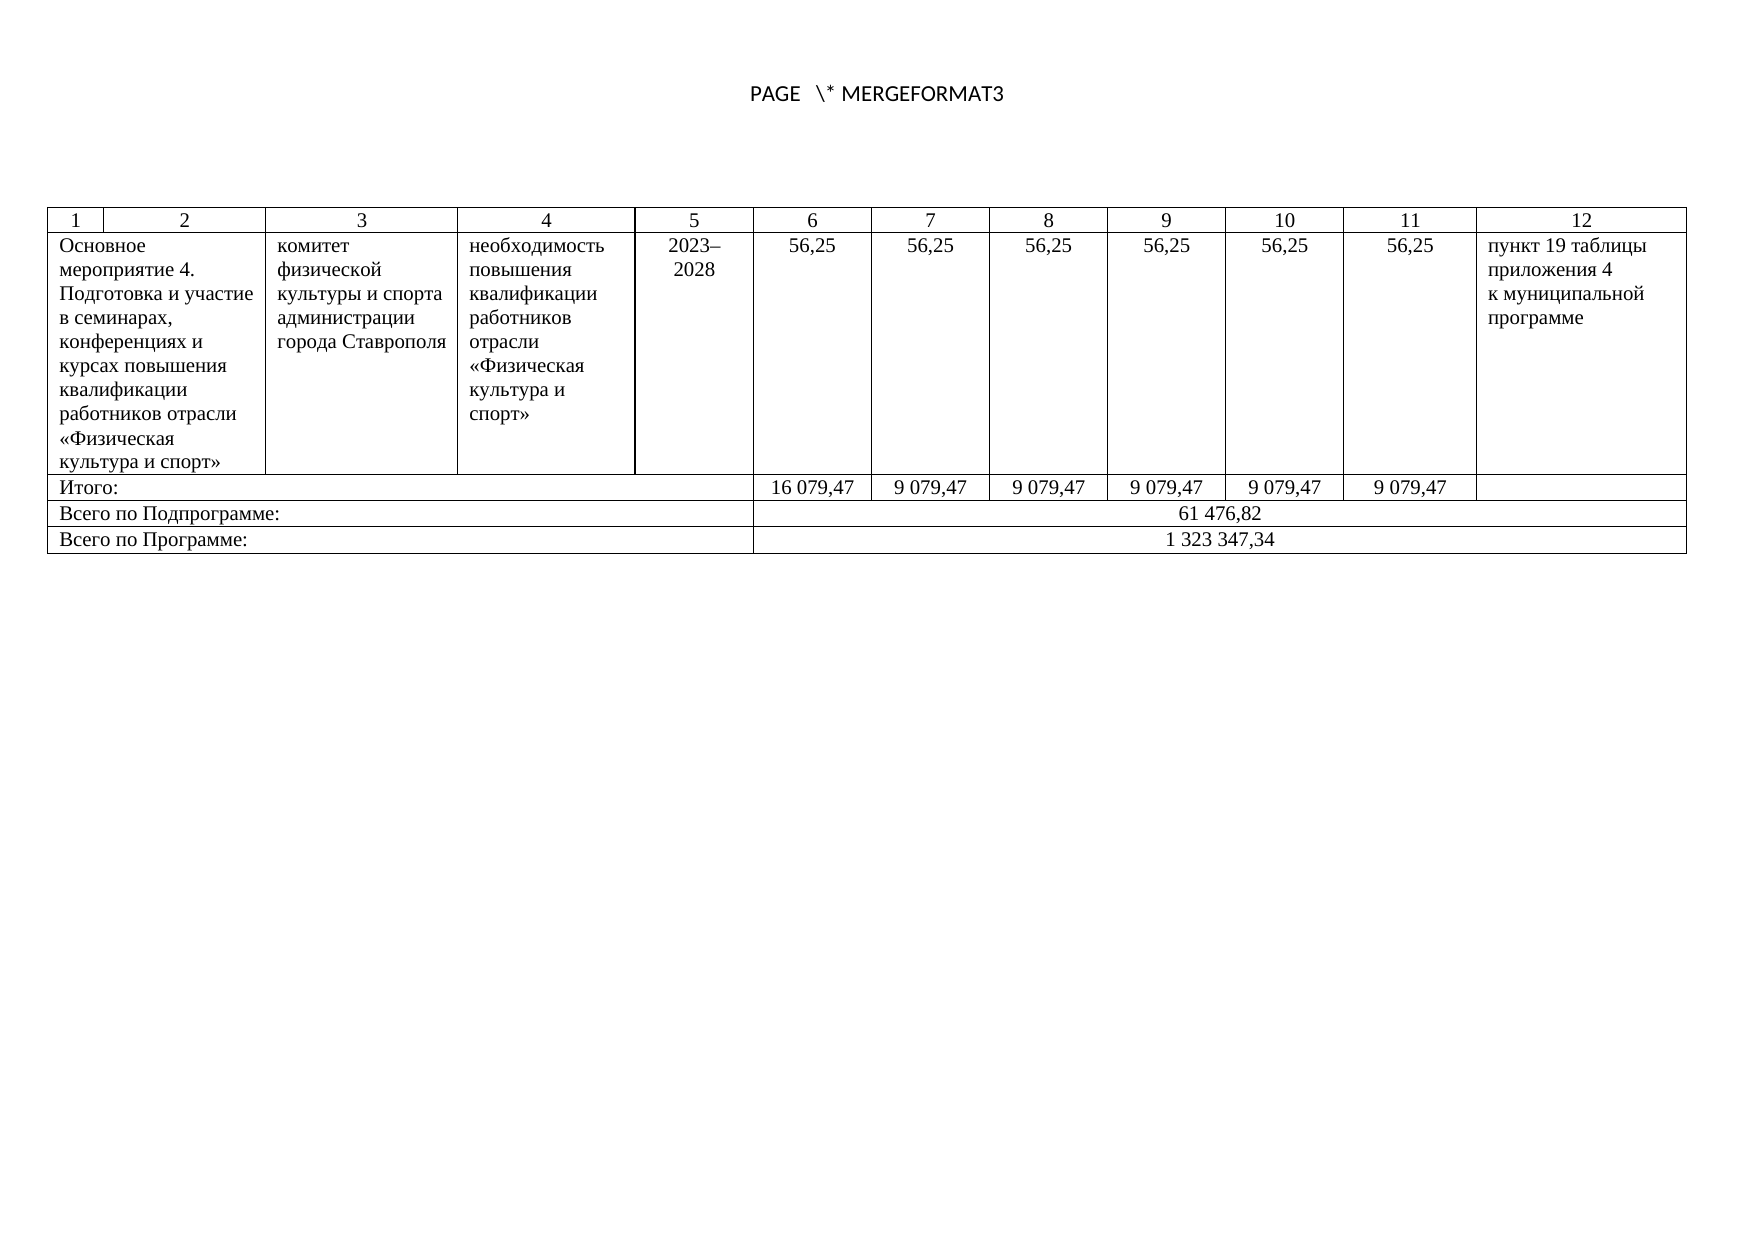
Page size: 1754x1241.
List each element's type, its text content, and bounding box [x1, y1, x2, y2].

table_header 4 [458, 208, 634, 232]
table_cell 9 079,47 [1344, 475, 1476, 500]
table_header 6 [754, 208, 871, 232]
table_header 12 [1477, 208, 1686, 232]
table_cell 9 079,47 [1108, 475, 1225, 500]
table_cell 9 079,47 [990, 475, 1107, 500]
table_cell 61 476,82 [754, 501, 1686, 526]
table_header 3 [266, 208, 457, 232]
table_cell 56,25 [872, 233, 989, 473]
table_header 7 [872, 208, 989, 232]
table_cell Итого: [48, 475, 753, 500]
table_cell 56,25 [754, 233, 871, 473]
table_cell 16 079,47 [754, 475, 871, 500]
table_header 9 [1108, 208, 1225, 232]
table_cell пункт 19 таблицы приложения 4 к муниципальной программе [1477, 233, 1686, 473]
table_header 10 [1226, 208, 1343, 232]
table_cell [1477, 475, 1686, 500]
table_cell Всего по Подпрограмме: [48, 501, 753, 526]
table_cell Всего по Программе: [48, 527, 753, 553]
table_cell 56,25 [1108, 233, 1225, 473]
table_cell 9 079,47 [1226, 475, 1343, 500]
table_cell 9 079,47 [872, 475, 989, 500]
table_header 8 [990, 208, 1107, 232]
table_header 5 [636, 208, 753, 232]
table_header 2 [104, 208, 265, 232]
table_header 1 [48, 208, 103, 232]
table_cell 56,25 [990, 233, 1107, 473]
table_header 11 [1344, 208, 1476, 232]
table_cell 1 323 347,34 [754, 527, 1686, 553]
table_cell необходимость повышения квалификации работников отрасли «Физическая культура и спорт» [458, 233, 634, 473]
table_cell комитет физической культуры и спорта администрации города Ставрополя [266, 233, 457, 473]
table_cell Основное мероприятие 4. Подготовка и участие в семинарах, конференциях и курсах повышения квалификации работников отрасли «Физическая культура и спорт» [48, 233, 265, 473]
table_cell 56,25 [1226, 233, 1343, 473]
table_cell 56,25 [1344, 233, 1476, 473]
table_cell 2023– 2028 [636, 233, 753, 473]
